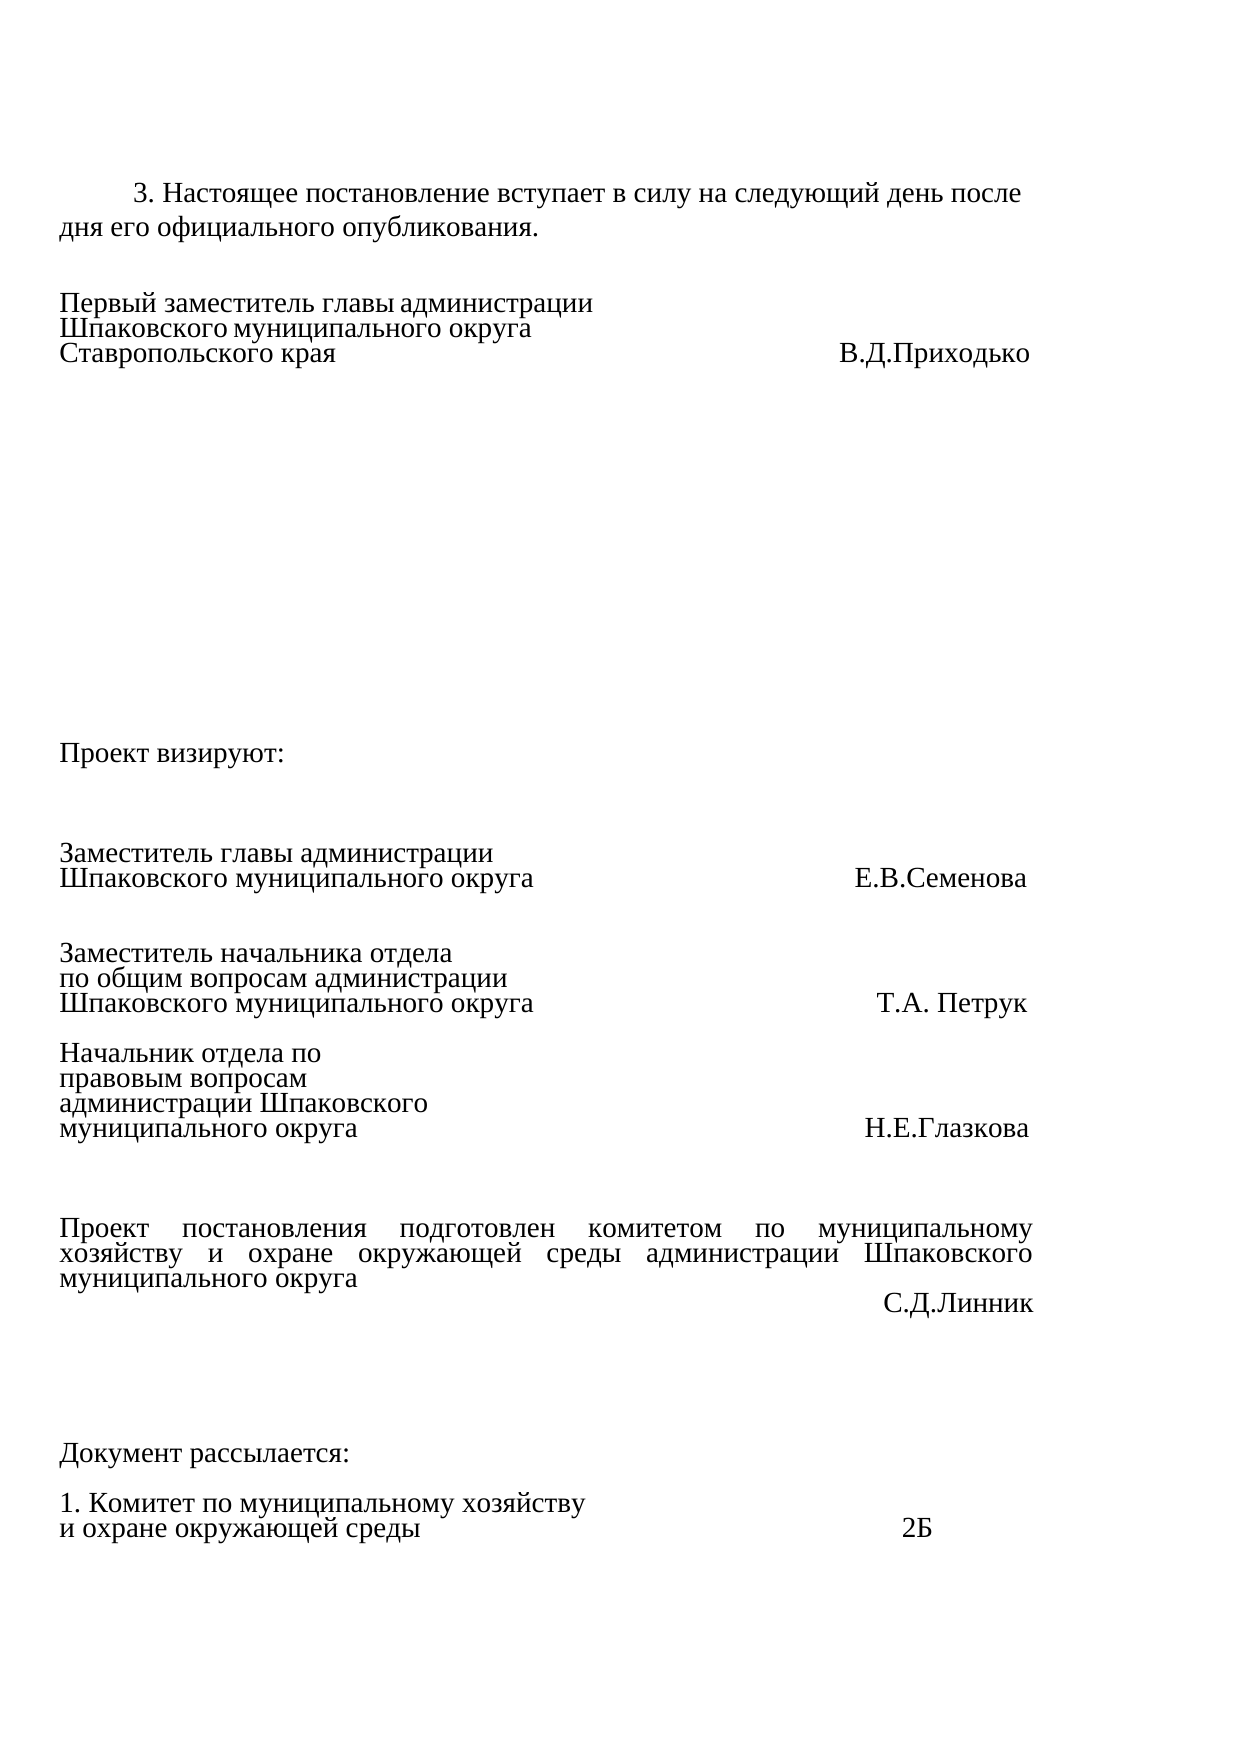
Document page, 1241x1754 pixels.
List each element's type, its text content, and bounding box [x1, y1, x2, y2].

text Ставропольского края В.Д.Приходько [59, 343, 872, 368]
text по общим вопросам администрации [59, 968, 1033, 993]
text Первый заместитель главы администрации [59, 293, 1033, 318]
text Проект постановления подготовлен комитетом по муниципальному хозяйству и охране окружающей среды администрации Шпаковского муниципального округа [59, 1218, 1033, 1293]
text 3. Настоящее постановление вступает в силу на следующий день после дня его официального опубликования. [59, 176, 1033, 243]
text С.Д.Линник [59, 1293, 916, 1318]
text Шпаковского муниципального округа [59, 318, 1033, 343]
text 1. Комитет по муниципальному хозяйству [59, 1493, 1033, 1518]
text администрации Шпаковского [59, 1093, 1033, 1118]
text и охране окружающей среды 2Б [59, 1518, 1033, 1543]
text Документ рассылается: [76, 1443, 1033, 1468]
text Заместитель начальника отдела [59, 943, 1033, 968]
text муниципального округа Н.Е.Глазкова [59, 1118, 1033, 1143]
text Шпаковского муниципального округа Е.В.Семенова [59, 868, 1033, 893]
text Проект визируют: [59, 743, 1033, 768]
text правовым вопросам [59, 1068, 1033, 1093]
text С.Д.Линник [926, 1293, 1033, 1318]
text Шпаковского муниципального округа Т.А. Петрук [59, 993, 1033, 1018]
text Заместитель главы администрации [59, 843, 1033, 868]
text Ставропольского края В.Д.Приходько [882, 343, 1033, 368]
text Начальник отдела по [59, 1043, 1033, 1068]
